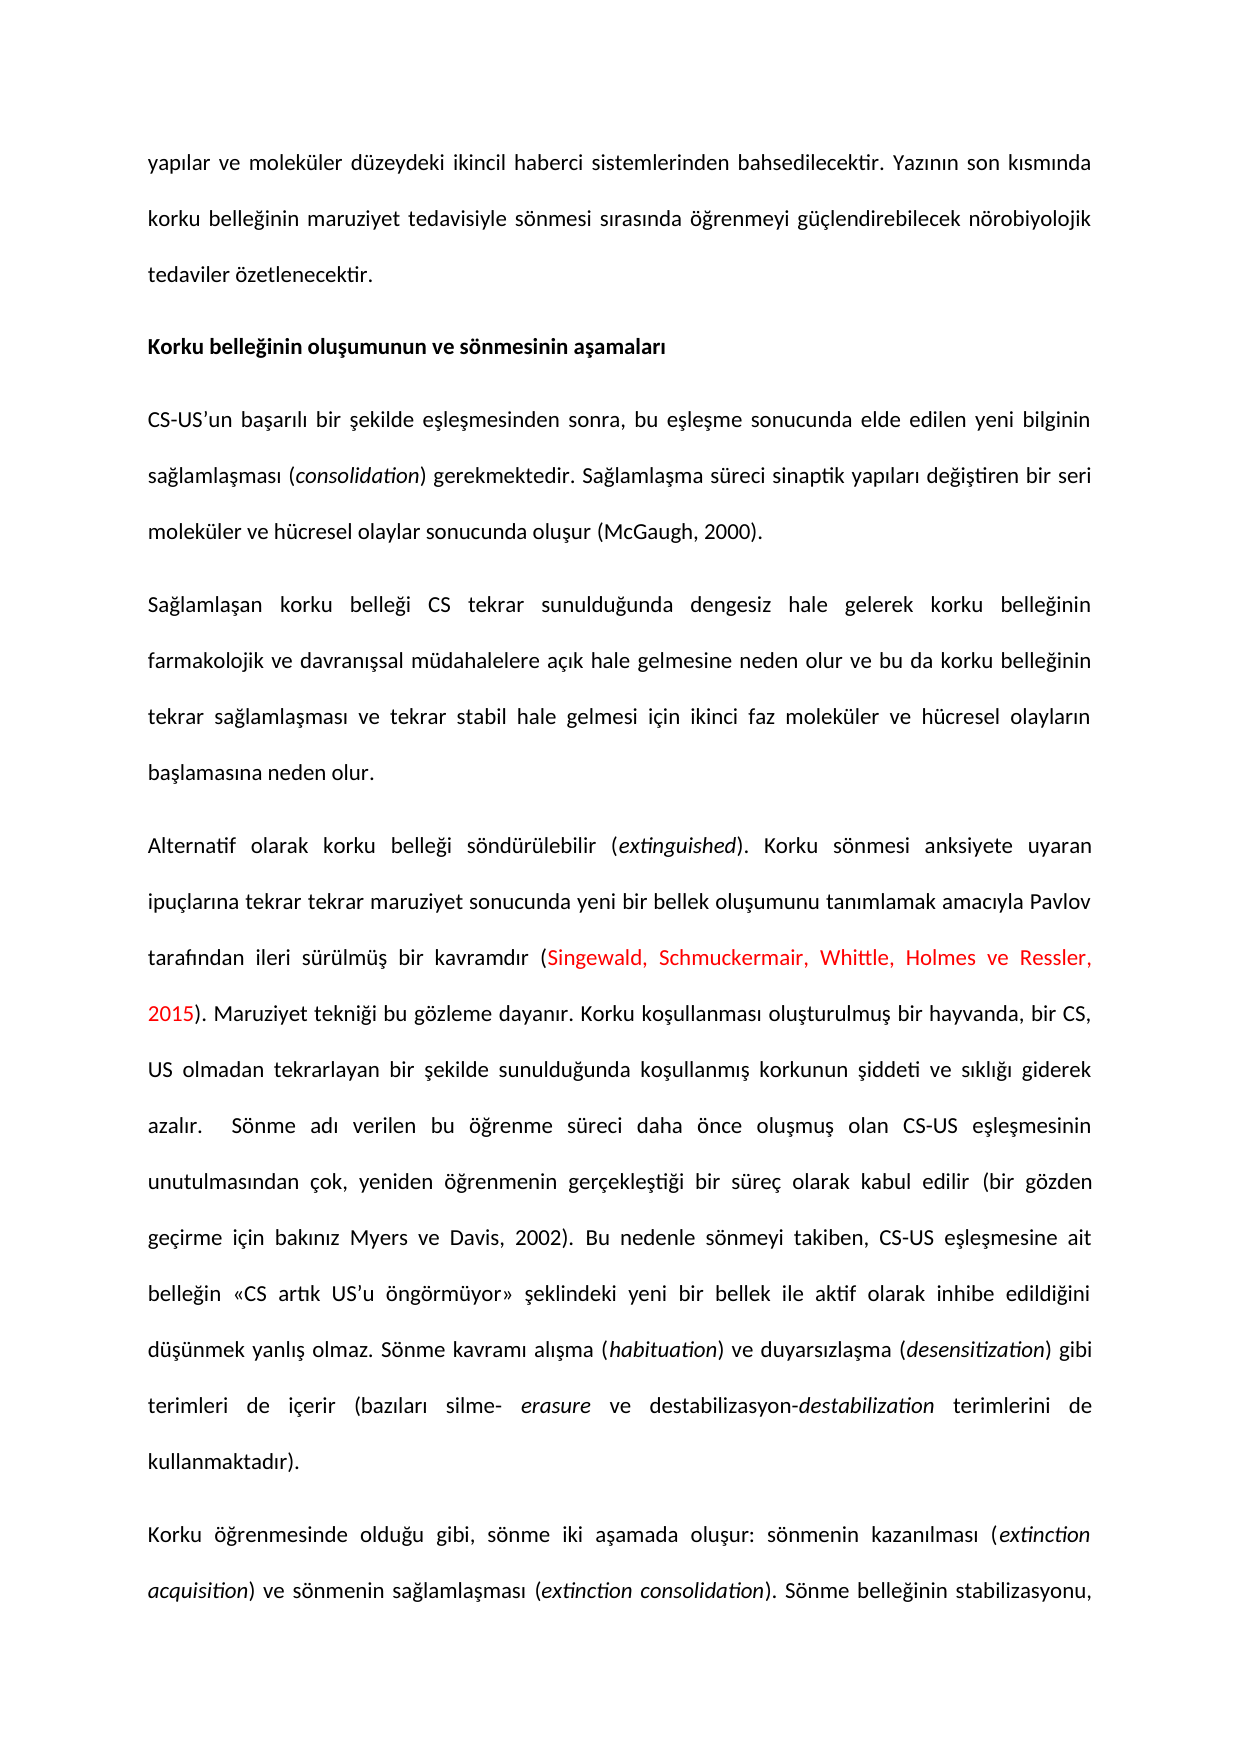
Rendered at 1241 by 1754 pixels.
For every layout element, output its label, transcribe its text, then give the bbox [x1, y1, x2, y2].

text Korku belleğinin oluşumunun ve sönmesinin aşamaları [148, 332, 1093, 360]
text CS-US’un başarılı bir şekilde eşleşmesinden sonra, bu eşleşme sonucunda elde edilen yeni bilginin sağlamlaşması (consolidation) gerekmektedir. Sağlamlaşma süreci sinaptik yapıları değiştiren bir seri moleküler ve hücresel olaylar sonucunda oluşur (McGaugh, 2000). [148, 405, 1093, 545]
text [148, 148, 1093, 288]
text Sağlamlaşan korku belleği CS tekrar sunulduğunda dengesiz hale gelerek korku belleğinin farmakolojik ve davranışsal müdahalelere açık hale gelmesine neden olur ve bu da korku belleğinin tekrar sağlamlaşması ve tekrar stabil hale gelmesi için ikinci faz moleküler ve hücresel olayların başlamasına neden olur. [148, 590, 1093, 786]
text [148, 1520, 1093, 1604]
text Alternatif olarak korku belleği söndürülebilir (extinguished). Korku sönmesi anksiyete uyaran ipuçlarına tekrar tekrar maruziyet sonucunda yeni bir bellek oluşumunu tanımlamak amacıyla Pavlov tarafından ileri sürülmüş bir kavramdır (Singewald, Schmuckermair, Whittle, Holmes ve Ressler, 2015). Maruziyet tekniği bu gözleme dayanır. Korku koşullanması oluşturulmuş bir hayvanda, bir CS, US olmadan tekrarlayan bir şekilde sunulduğunda koşullanmış korkunun şiddeti ve sıklığı giderek azalır. Sönme adı verilen bu öğrenme süreci daha önce oluşmuş olan CS-US eşleşmesinin unutulmasından çok, yeniden öğrenmenin gerçekleştiği bir süreç olarak kabul edilir (bir gözden geçirme için bakınız Myers ve Davis, 2002). Bu nedenle sönmeyi takiben, CS-US eşleşmesine ait belleğin «CS artık US’u öngörmüyor» şeklindeki yeni bir bellek ile aktif olarak inhibe edildiğini düşünmek yanlış olmaz. Sönme kavramı alışma (habituation) ve duyarsızlaşma (desensitization) gibi terimleri de içerir (bazıları silme- erasure ve destabilizasyon-destabilization terimlerini de kullanmaktadır). [148, 831, 1093, 1475]
